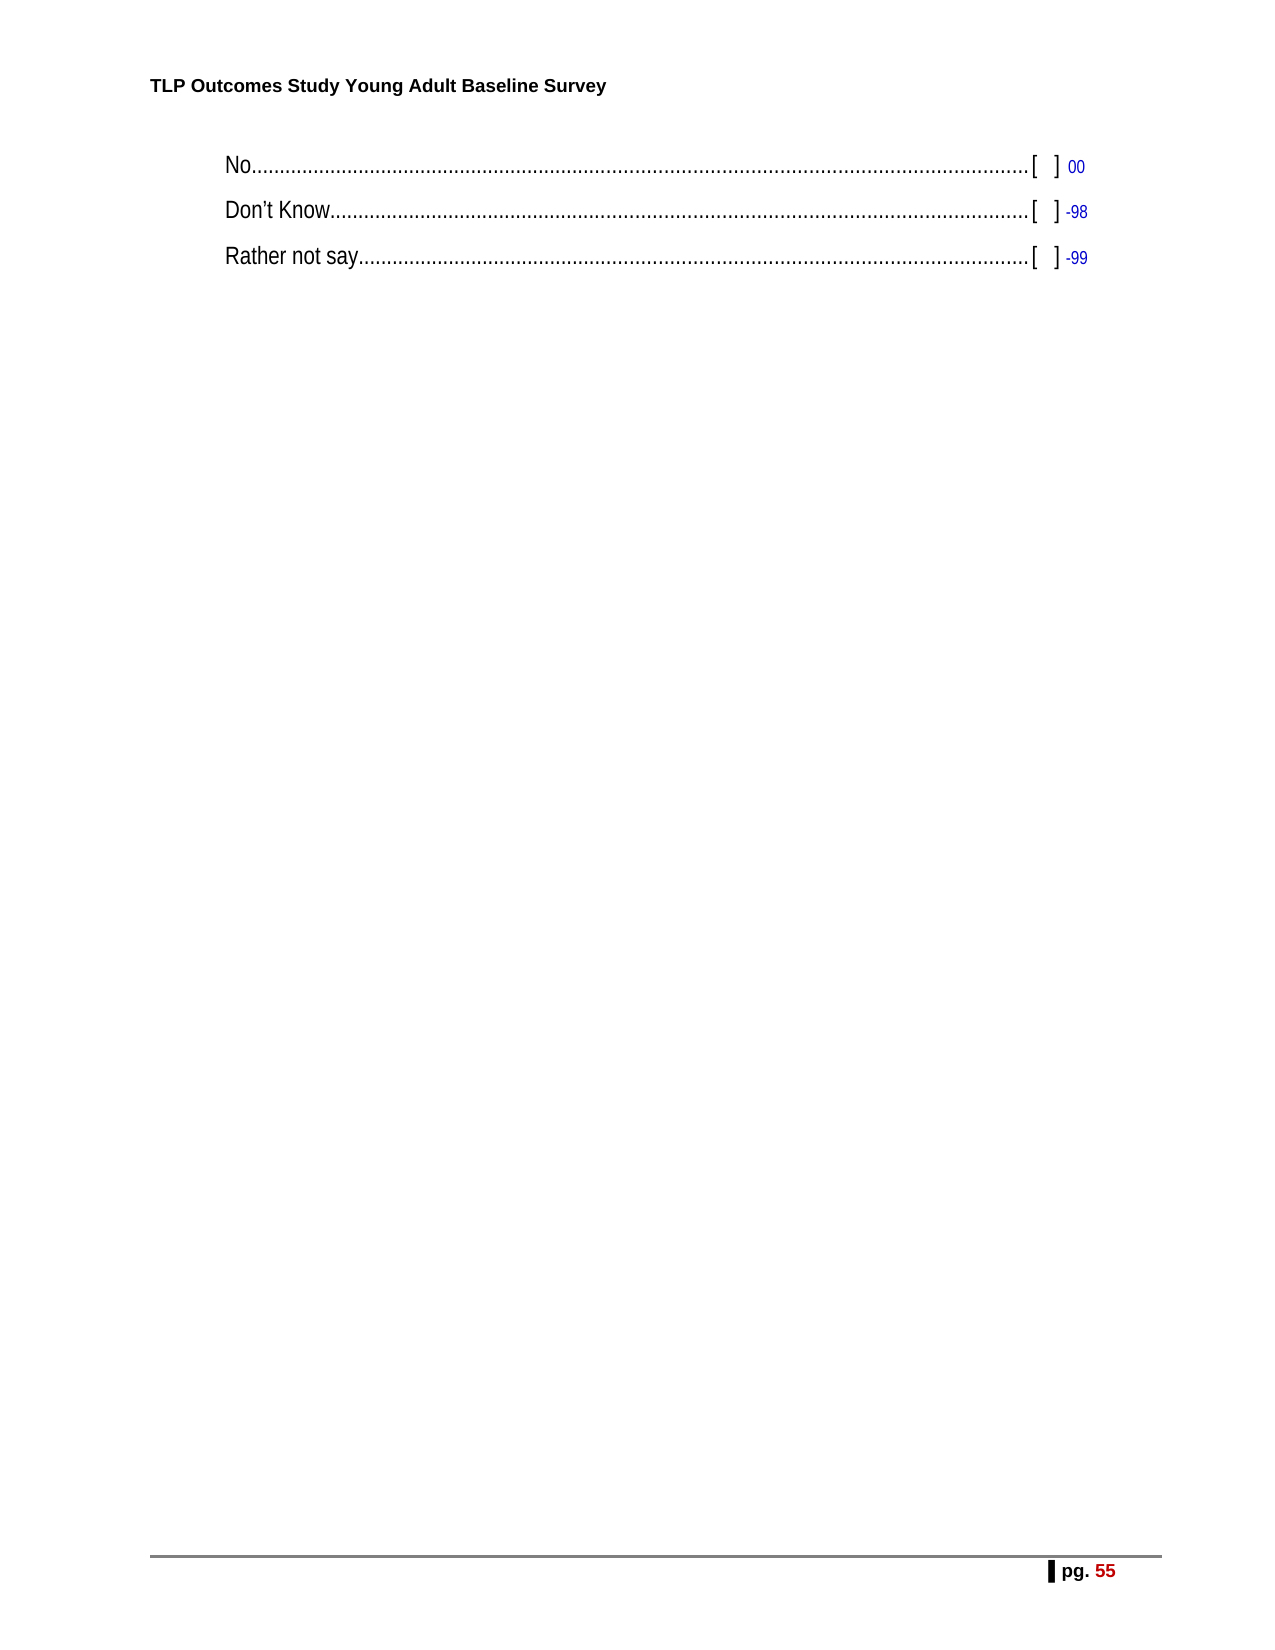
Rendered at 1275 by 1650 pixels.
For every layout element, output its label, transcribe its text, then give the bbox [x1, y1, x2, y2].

text Don’t Know [ ] -98 [150, 196, 1125, 224]
text Rather not say [ ] -99 [150, 241, 1125, 270]
text No [ ] 00 [150, 150, 1125, 179]
